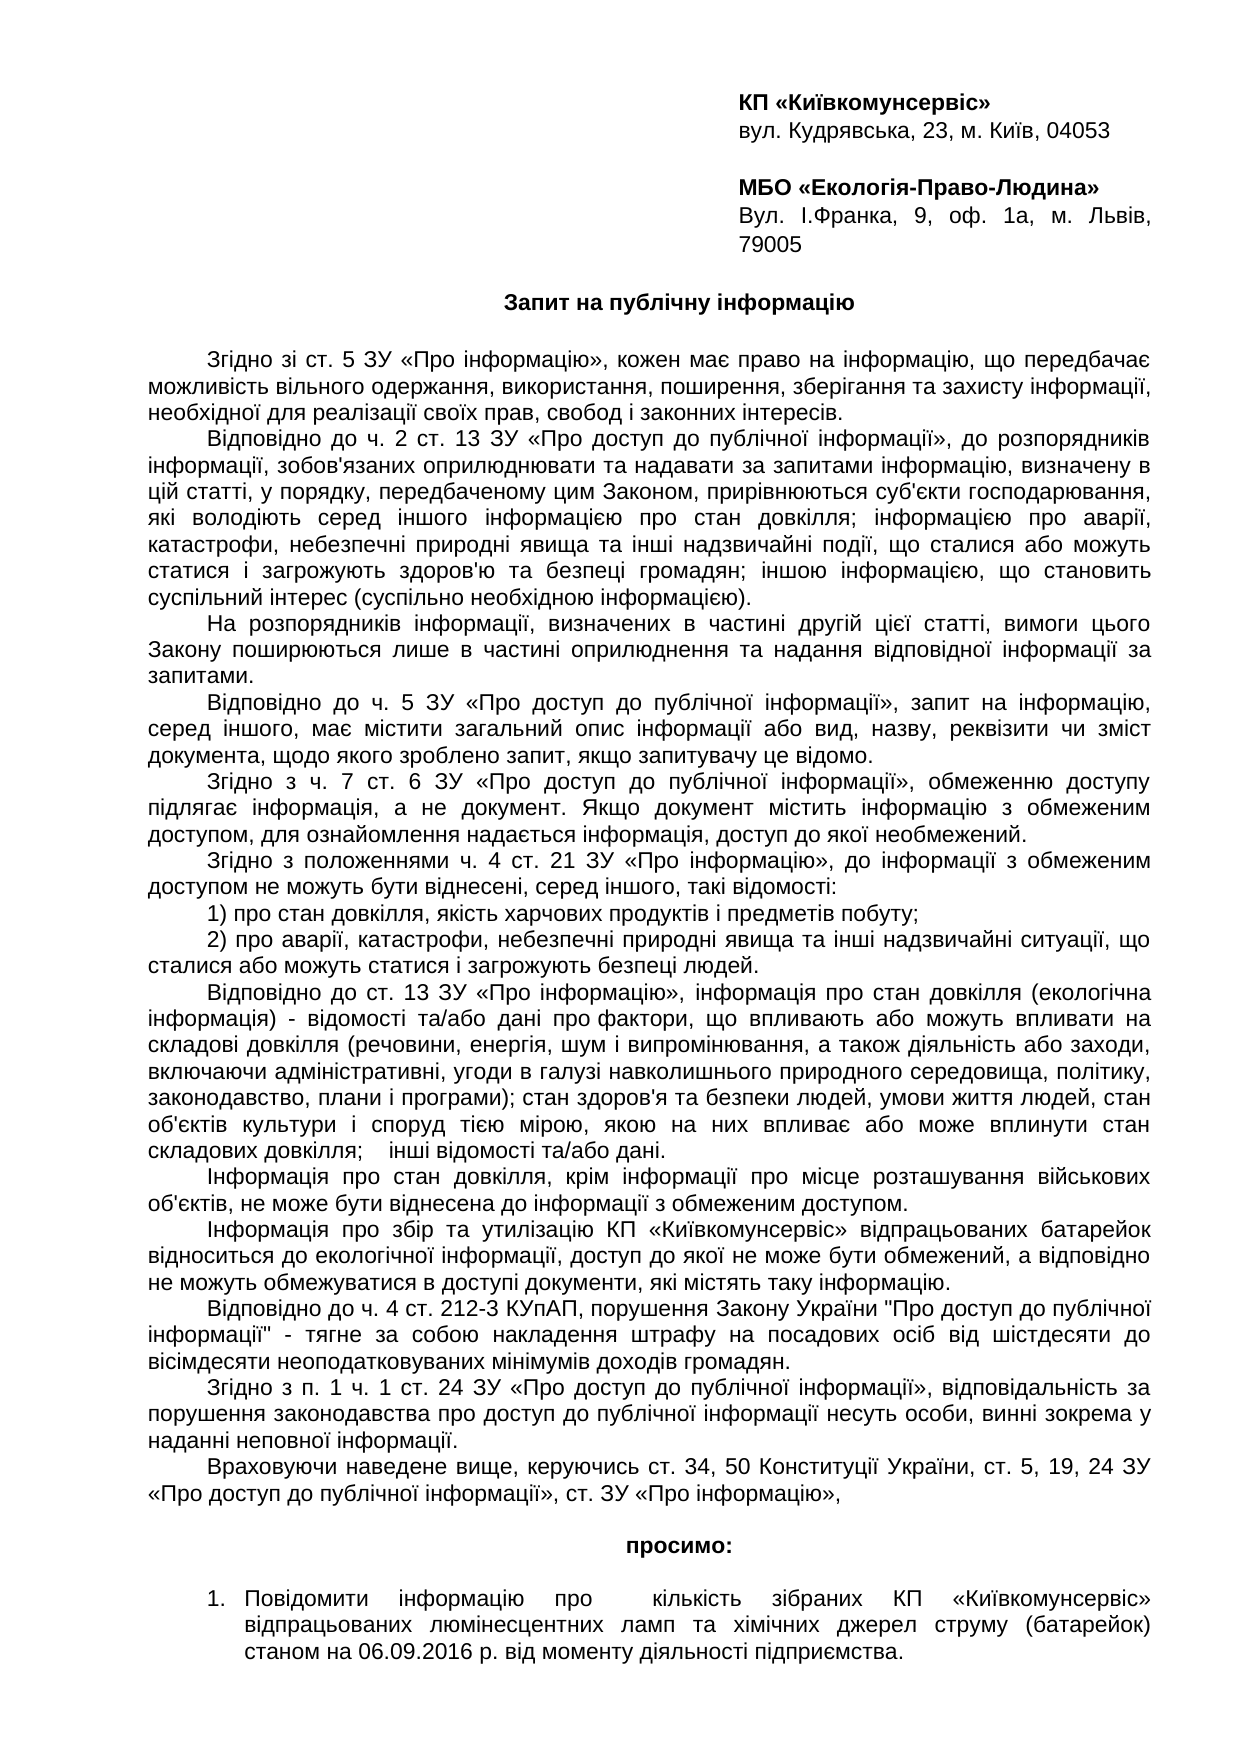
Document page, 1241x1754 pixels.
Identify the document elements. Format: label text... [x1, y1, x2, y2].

text Відповідно до ч. 4 ст. 212-3 КУпАП, порушення Закону України "Про доступ до публічної інформації" - тягне за собою накладення штрафу на посадових осіб від шістдесяти до вісімдесяти неоподатковуваних мінімумів доходів громадян. [148, 1295, 1152, 1374]
text Згідно зі ст. 5 ЗУ «Про інформацію», кожен має право на інформацію, що передбачає можливість вільного одержання, використання, поширення, зберігання та захисту інформації, необхідної для реалізації своїх прав, свобод і законних інтересів. [148, 346, 1152, 425]
text Згідно з положеннями ч. 4 ст. 21 ЗУ «Про інформацію», до інформації з обмеженим доступом не можуть бути віднесені, серед іншого, такі відомості: [148, 847, 1152, 900]
text вул. Кудрявська, 23, м. Київ, 04053 [738, 117, 1152, 143]
text Згідно з ч. 7 ст. 6 ЗУ «Про доступ до публічної інформації», обмеженню доступу підлягає інформація, а не документ. Якщо документ містить інформацію з обмеженим доступом, для ознайомлення надається інформація, доступ до якої необмежений. [148, 768, 1152, 847]
text КП «Київкомунсервіс» [738, 88, 1152, 115]
text Враховуючи наведене вище, керуючись ст. 34, 50 Конституції України, ст. 5, 19, 24 ЗУ «Про доступ до публічної інформації», ст. ЗУ «Про інформацію», [148, 1453, 1152, 1506]
text Відповідно до ч. 2 ст. 13 ЗУ «Про доступ до публічної інформації», до розпорядників інформації, зобов'язаних оприлюднювати та надавати за запитами інформацію, визначену в цій статті, у порядку, передбаченому цим Законом, прирівнюються суб'єкти господарювання, які володіють серед іншого інформацією про стан довкілля; інформацією про аварії, катастрофи, небезпечні природні явища та інші надзвичайні події, що сталися або можуть статися і загрожують здоров'ю та безпеці громадян; іншою інформацією, що становить суспільний інтерес (суспільно необхідною інформацією). [148, 425, 1152, 610]
text МБО «Екологія-Право-Людина» [738, 174, 1152, 200]
text Інформація про збір та утилізацію КП «Київкомунсервіс» відпрацьованих батарейок відноситься до екологічної інформації, доступ до якої не може бути обмежений, а відповідно не можуть обмежуватися в доступі документи, які містять таку інформацію. [148, 1216, 1152, 1295]
text Вул. І.Франка, 9, оф. 1а, м. Львів, 79005 [738, 202, 1152, 257]
text Відповідно до ч. 5 ЗУ «Про доступ до публічної інформації», запит на інформацію, серед іншого, має містити загальний опис інформації або вид, назву, реквізити чи зміст документа, щодо якого зроблено запит, якщо запитувачу це відомо. [148, 689, 1152, 768]
text 1) про стан довкілля, якість харчових продуктів і предметів побуту; [148, 900, 1152, 926]
text Інформація про стан довкілля, крім інформації про місце розташування військових об'єктів, не може бути віднесена до інформації з обмеженим доступом. [148, 1163, 1152, 1216]
text Згідно з п. 1 ч. 1 ст. 24 ЗУ «Про доступ до публічної інформації», відповідальність за порушення законодавства про доступ до публічної інформації несуть особи, винні зокрема у наданні неповної інформації. [148, 1374, 1152, 1453]
text Запит на публічну інформацію [148, 289, 1152, 316]
text просимо: [148, 1532, 1152, 1558]
text 2) про аварії, катастрофи, небезпечні природні явища та інші надзвичайні ситуації, що сталися або можуть статися і загрожують безпеці людей. [148, 926, 1152, 979]
text На розпорядників інформації, визначених в частині другій цієї статті, вимоги цього Закону поширюються лише в частині оприлюднення та надання відповідної інформації за запитами. [148, 610, 1152, 689]
list Повідомити інформацію про кількість зібраних КП «Київкомунсервіс» відпрацьованих люмінесцентних ламп та хімічних джерел струму (батарейок) станом на 06.09.2016 р. від моменту діяльності підприємства. [207, 1585, 1152, 1664]
text Відповідно до ст. 13 ЗУ «Про інформацію», інформація про стан довкілля (екологічна інформація) - відомості та/або дані про фактори, що впливають або можуть впливати на складові довкілля (речовини, енергія, шум і випромінювання, а також діяльність або заходи, включаючи адміністративні, угоди в галузі навколишнього природного середовища, політику, законодавство, плани і програми); стан здоров'я та безпеки людей, умови життя людей, стан об'єктів культури і споруд тією мірою, якою на них впливає або може вплинути стан складових довкілля; інші відомості та/або дані. [148, 979, 1152, 1163]
